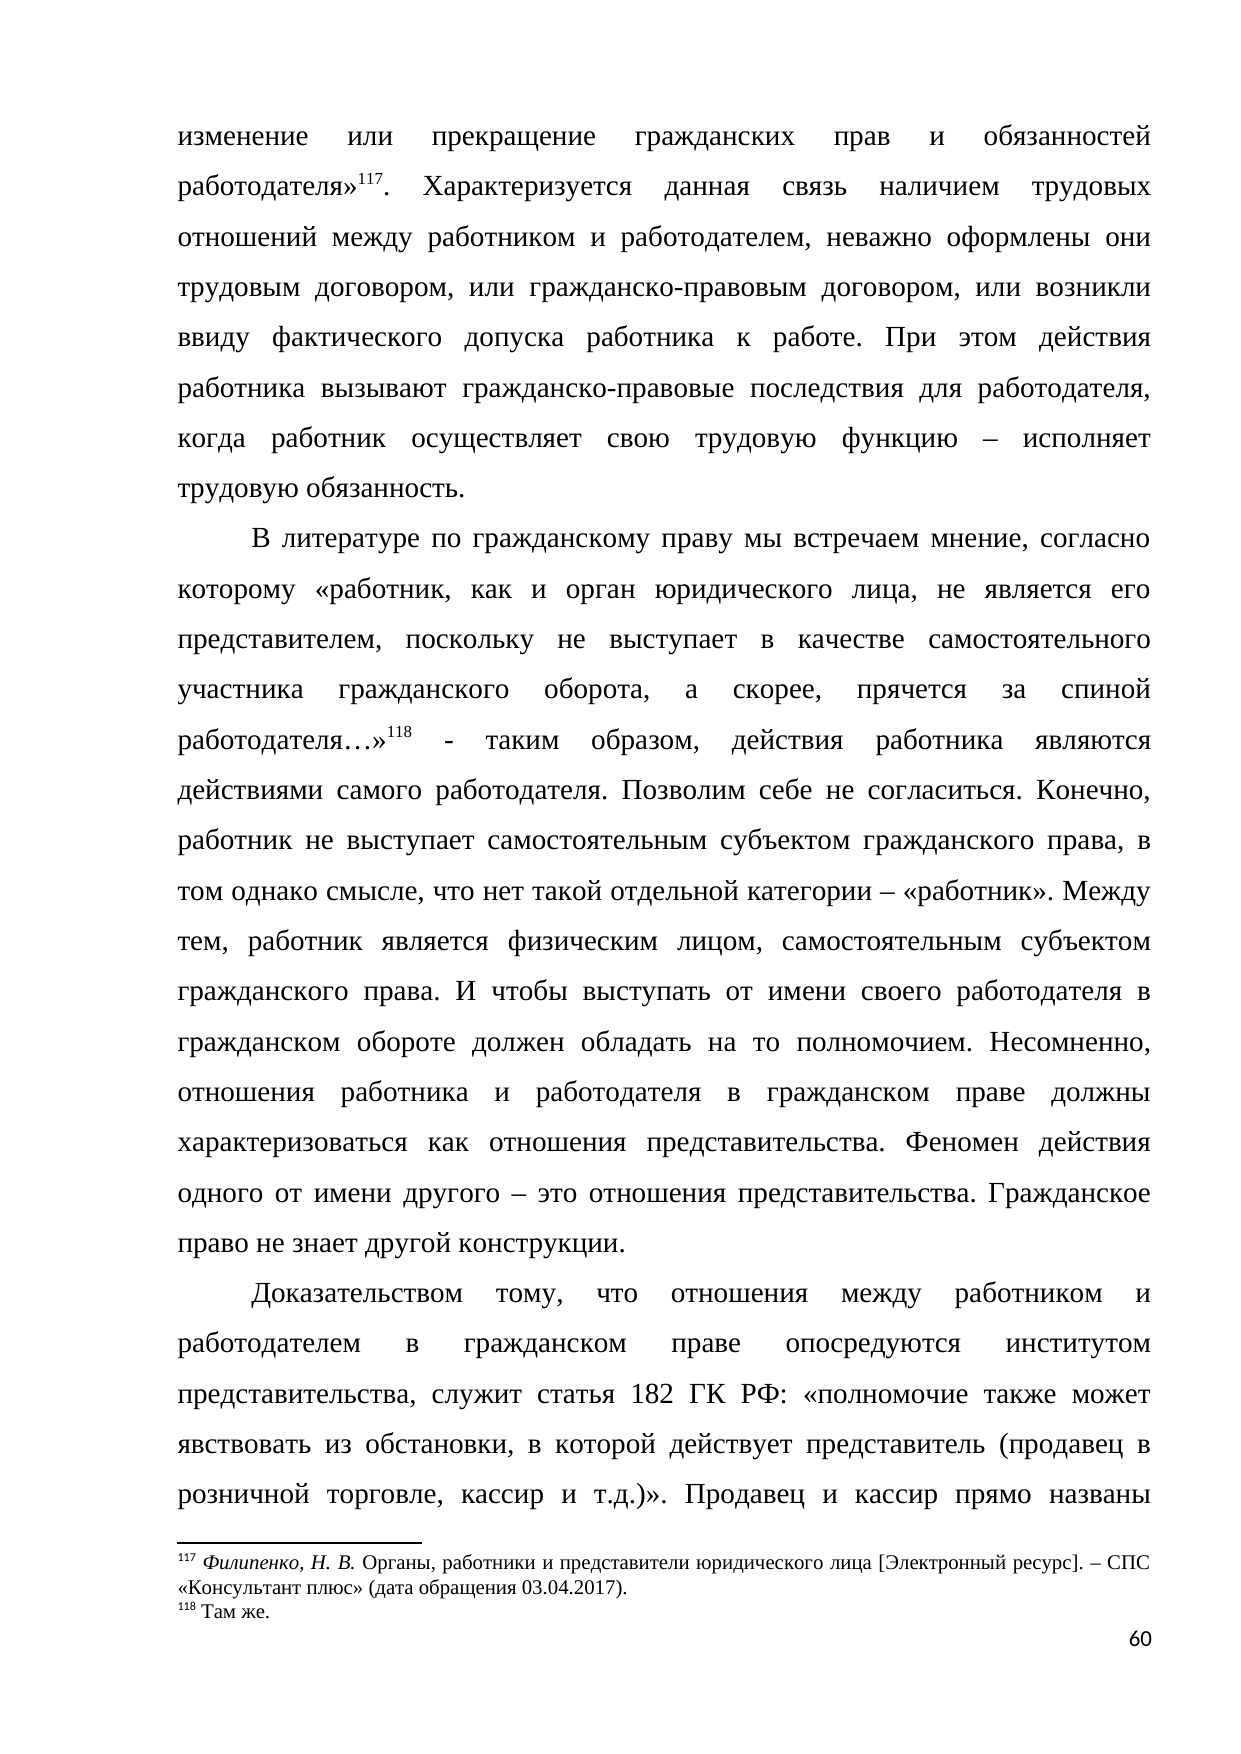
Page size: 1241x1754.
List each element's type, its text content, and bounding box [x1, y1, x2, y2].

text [177, 1275, 1152, 1510]
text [177, 118, 1152, 504]
text В литературе по гражданскому праву мы встречаем мнение, согласно которому «работник, как и орган юридического лица, не является его представителем, поскольку не выступает в качестве самостоятельного участника гражданского оборота, а скорее, прячется за спиной работодателя…» - таким образом, действия работника являются действиями самого работодателя. Позволим себе не согласиться. Конечно, работник не выступает самостоятельным субъектом гражданского права, в том однако смысле, что нет такой отдельной категории – «работник». Между тем, работник является физическим лицом, самостоятельным субъектом гражданского права. И чтобы выступать от имени своего работодателя в гражданском обороте должен обладать на то полномочием. Несомненно, отношения работника и работодателя в гражданском праве должны характеризоваться как отношения представительства. Феномен действия одного от имени другого – это отношения представительства. Гражданское право не знает другой конструкции. [177, 521, 1152, 1258]
